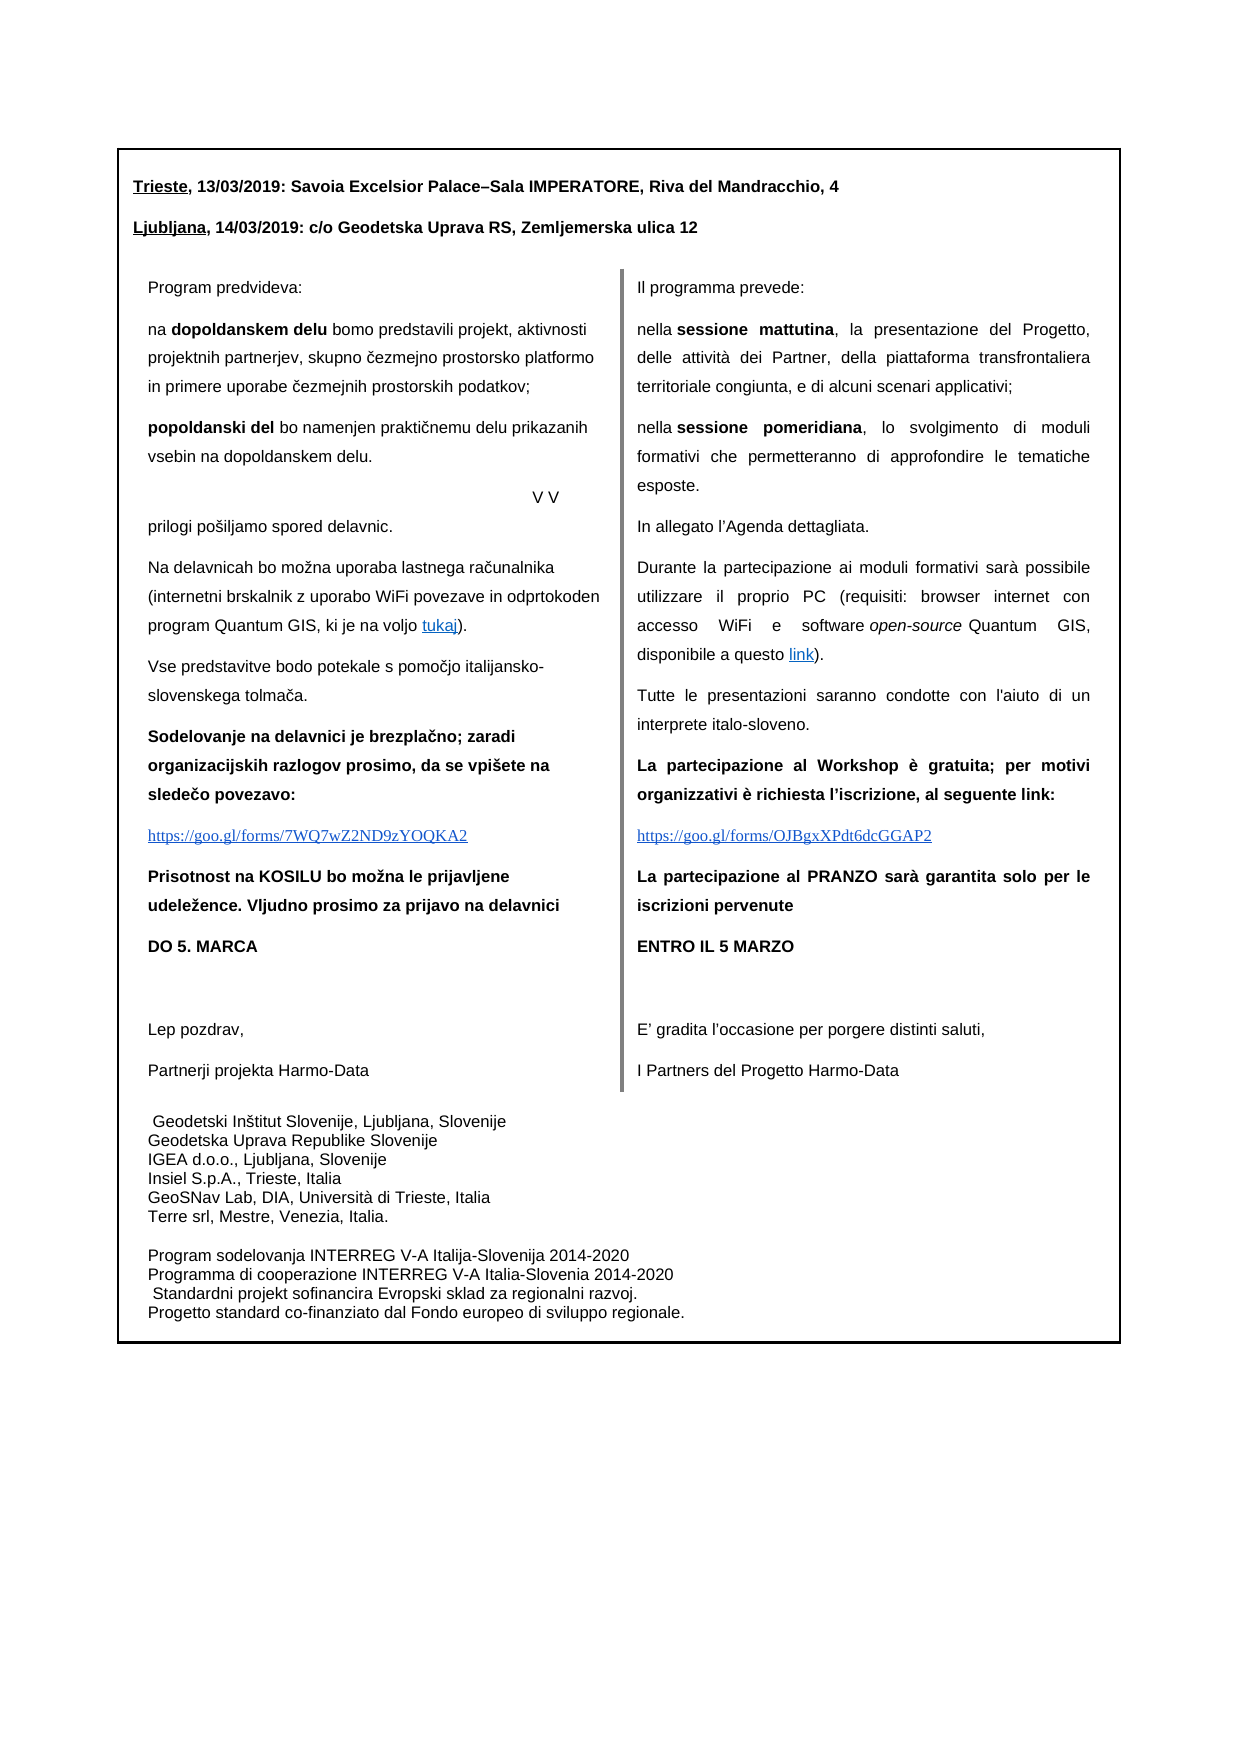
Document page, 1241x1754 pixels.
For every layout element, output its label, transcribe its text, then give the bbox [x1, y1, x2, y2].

table_cell Trieste, 13/03/2019: Savoia Excelsior Palace–Sala IMPERATORE, Riva del Mandracchio, 4 Ljubljana, 14/03/2019: c/o Geodetska Uprava RS, Zemljemerska ulica 12 [119, 150, 1119, 1341]
